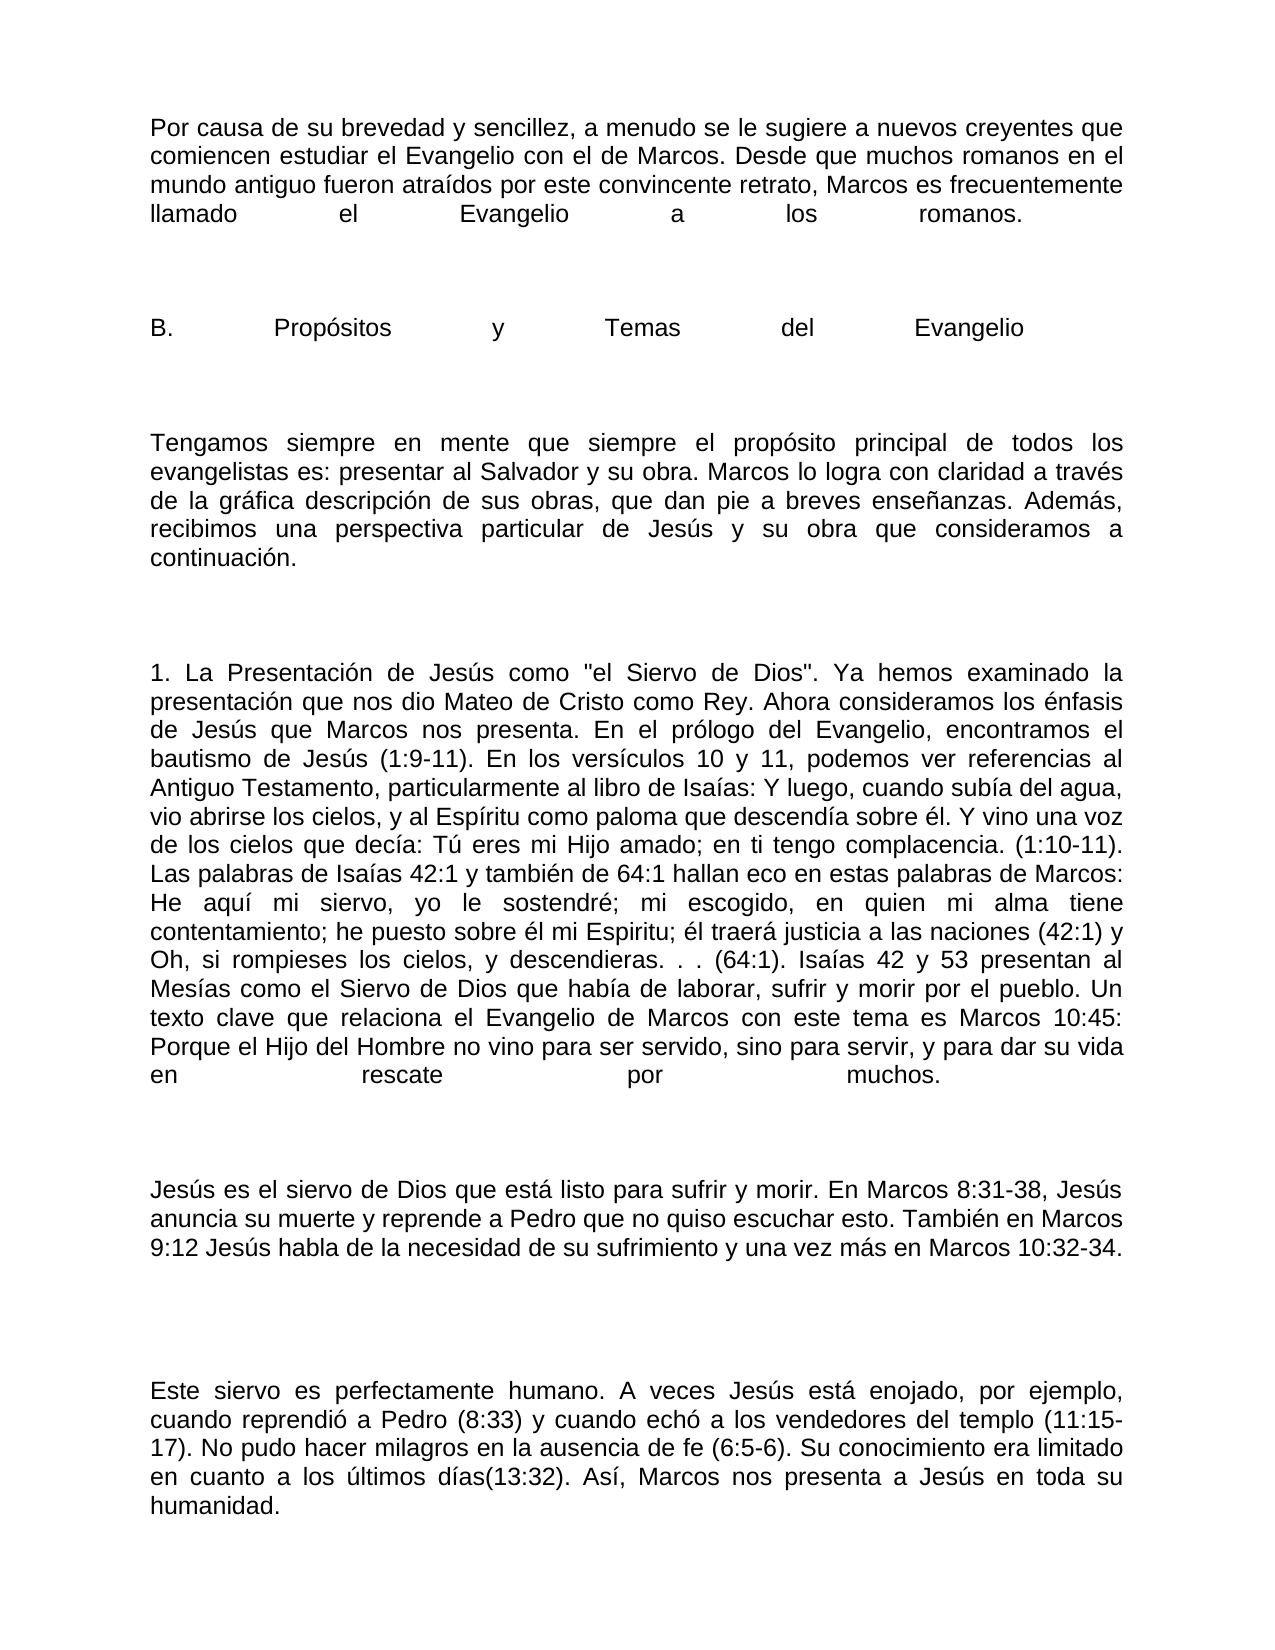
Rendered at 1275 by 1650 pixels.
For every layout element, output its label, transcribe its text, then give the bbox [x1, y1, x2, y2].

text Tengamos siempre en mente que siempre el propósito principal de todos los evangelistas es: presentar al Salvador y su obra. Marcos lo logra con claridad a través de la gráfica descripción de sus obras, que dan pie a breves enseñanzas. Además, recibimos una perspectiva particular de Jesús y su obra que consideramos a continuación. [150, 428, 1125, 629]
text B. Propósitos y Temas del Evangelio [150, 313, 1125, 399]
text Por causa de su brevedad y sencillez, a menudo se le sugiere a nuevos creyentes que comiencen estudiar el Evangelio con el de Marcos. Desde que muchos romanos en el mundo antiguo fueron atraídos por este convincente retrato, Marcos es frecuentemente llamado el Evangelio a los romanos. [150, 112, 1125, 284]
text Jesús es el siervo de Dios que está listo para sufrir y morir. En Marcos 8:31-38, Jesús anuncia su muerte y reprende a Pedro que no quiso escuchar esto. También en Marcos 9:12 Jesús habla de la necesidad de su sufrimiento y una vez más en Marcos 10:32-34. [150, 1175, 1125, 1347]
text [150, 1376, 1125, 1520]
text 1. La Presentación de Jesús como "el Siervo de Dios". Ya hemos examinado la presentación que nos dio Mateo de Cristo como Rey. Ahora consideramos los énfasis de Jesús que Marcos nos presenta. En el prólogo del Evangelio, encontramos el bautismo de Jesús (1:9-11). En los versículos 10 y 11, podemos ver referencias al Antiguo Testamento, particularmente al libro de Isaías: Y luego, cuando subía del agua, vio abrirse los cielos, y al Espíritu como paloma que descendía sobre él. Y vino una voz de los cielos que decía: Tú eres mi Hijo amado; en ti tengo complacencia. (1:10-11). Las palabras de Isaías 42:1 y también de 64:1 hallan eco en estas palabras de Marcos: He aquí mi siervo, yo le sostendré; mi escogido, en quien mi alma tiene contentamiento; he puesto sobre él mi Espiritu; él traerá justicia a las naciones (42:1) y Oh, si rompieses los cielos, y descendieras. . . (64:1). Isaías 42 y 53 presentan al Mesías como el Siervo de Dios que había de laborar, sufrir y morir por el pueblo. Un texto clave que relaciona el Evangelio de Marcos con este tema es Marcos 10:45: Porque el Hijo del Hombre no vino para ser servido, sino para servir, y para dar su vida en rescate por muchos. [150, 658, 1125, 1146]
